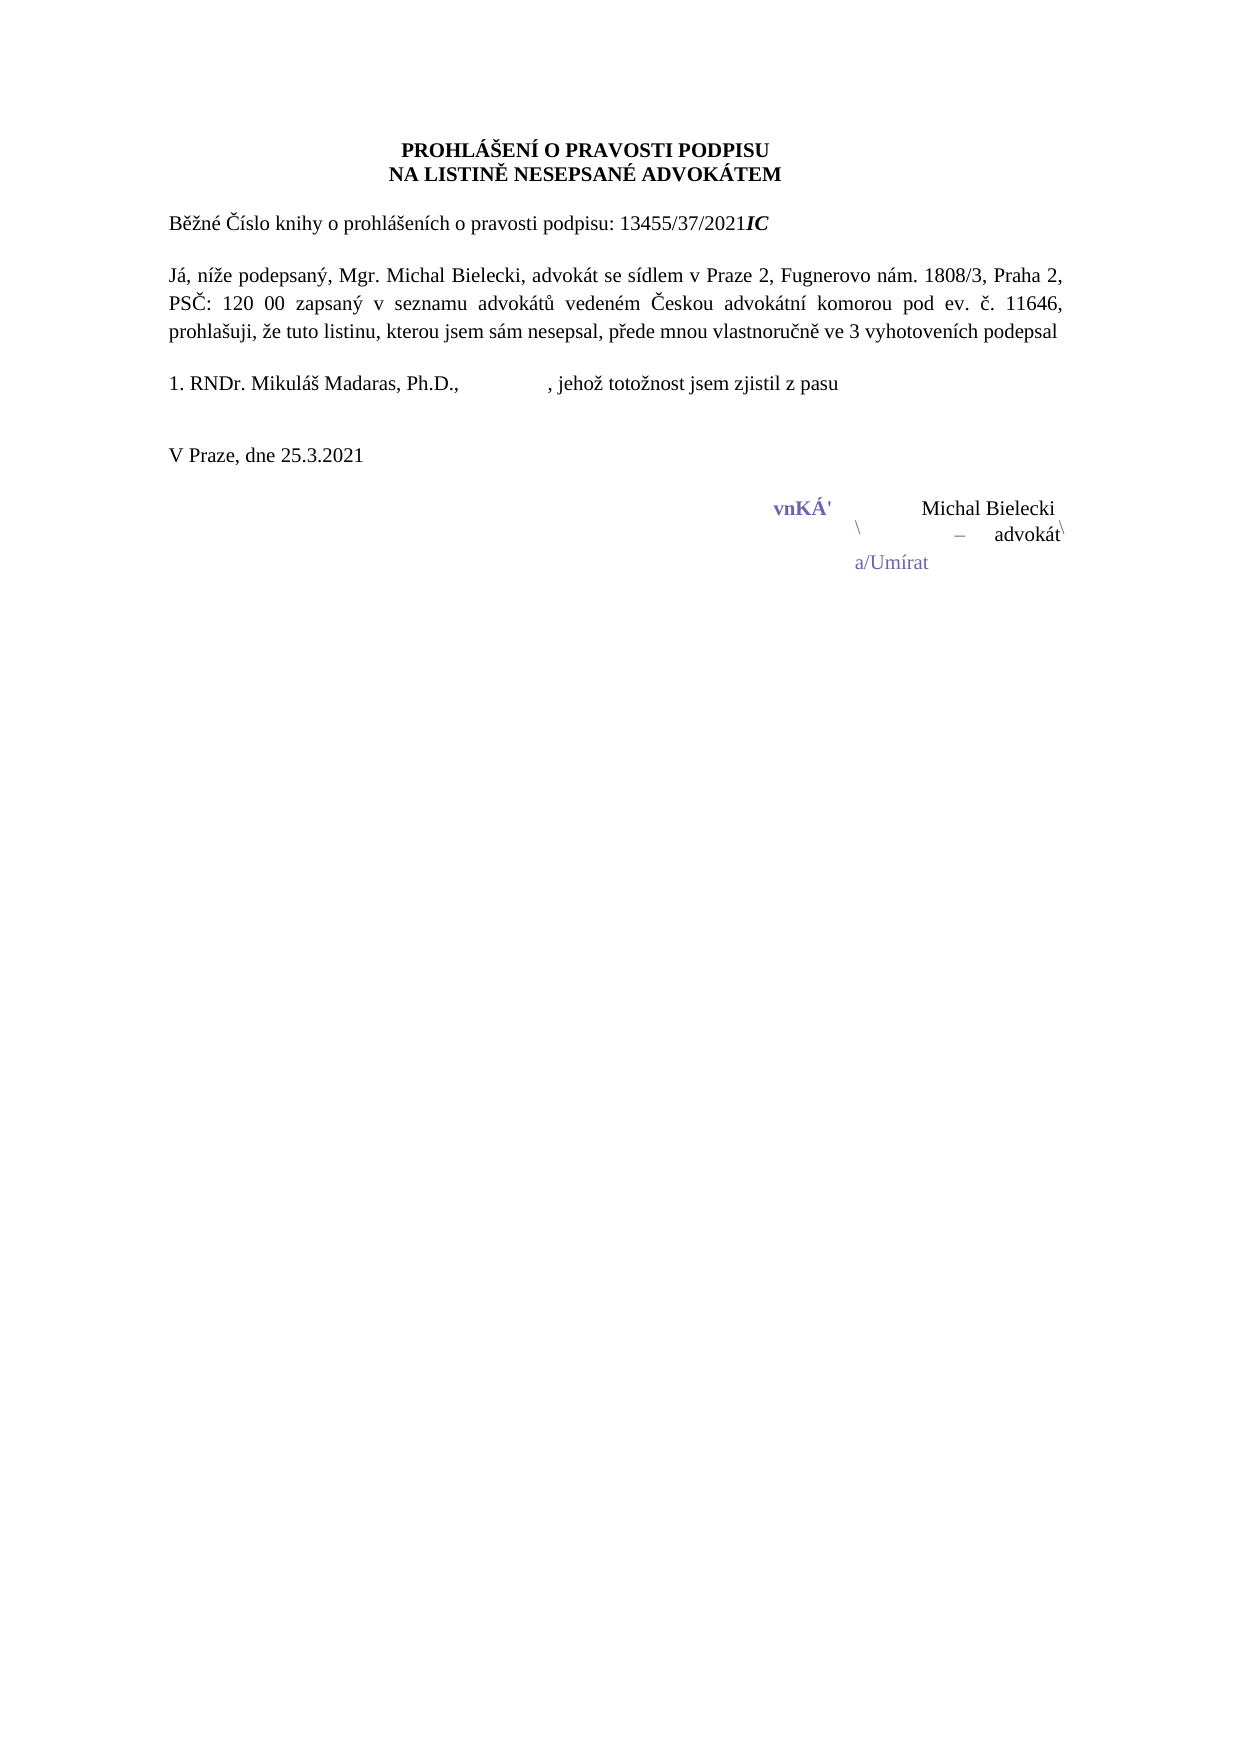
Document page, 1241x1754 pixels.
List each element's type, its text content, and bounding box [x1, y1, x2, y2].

text Běžné Číslo knihy o prohlášeních o pravosti podpisu: 13455/37/2021IC [169, 211, 1089, 235]
text advokát [994, 522, 1065, 546]
text V Praze, dne 25.3.2021 [168, 443, 366, 467]
text 1. RNDr. Mikuláš Madaras, Ph.D., , jehož totožnost jsem zjistil z pasu [169, 371, 1064, 395]
text PROHLÁŠENÍ O PRAVOSTI PODPISU NA LISTINĚ NESEPSANÉ ADVOKÁTEM [121, 138, 1050, 186]
text Já, níže podepsaný, Mgr. Michal Bielecki, advokát se sídlem v Praze 2, Fugnerovo nám. 1808/3, Praha 2, PSČ: 120 00 zapsaný v seznamu advokátů vedeném Českou advokátní komorou pod ev. č. 11646, prohlašuji, že tuto listinu, kterou jsem sám nesepsal, přede mnou vlastnoručně ve 3 vyhotoveních podepsal [169, 263, 1064, 343]
text \ _ \ a/Umírat [854, 520, 1064, 574]
text vnKÁ' Michal Bielecki [773, 496, 1064, 520]
